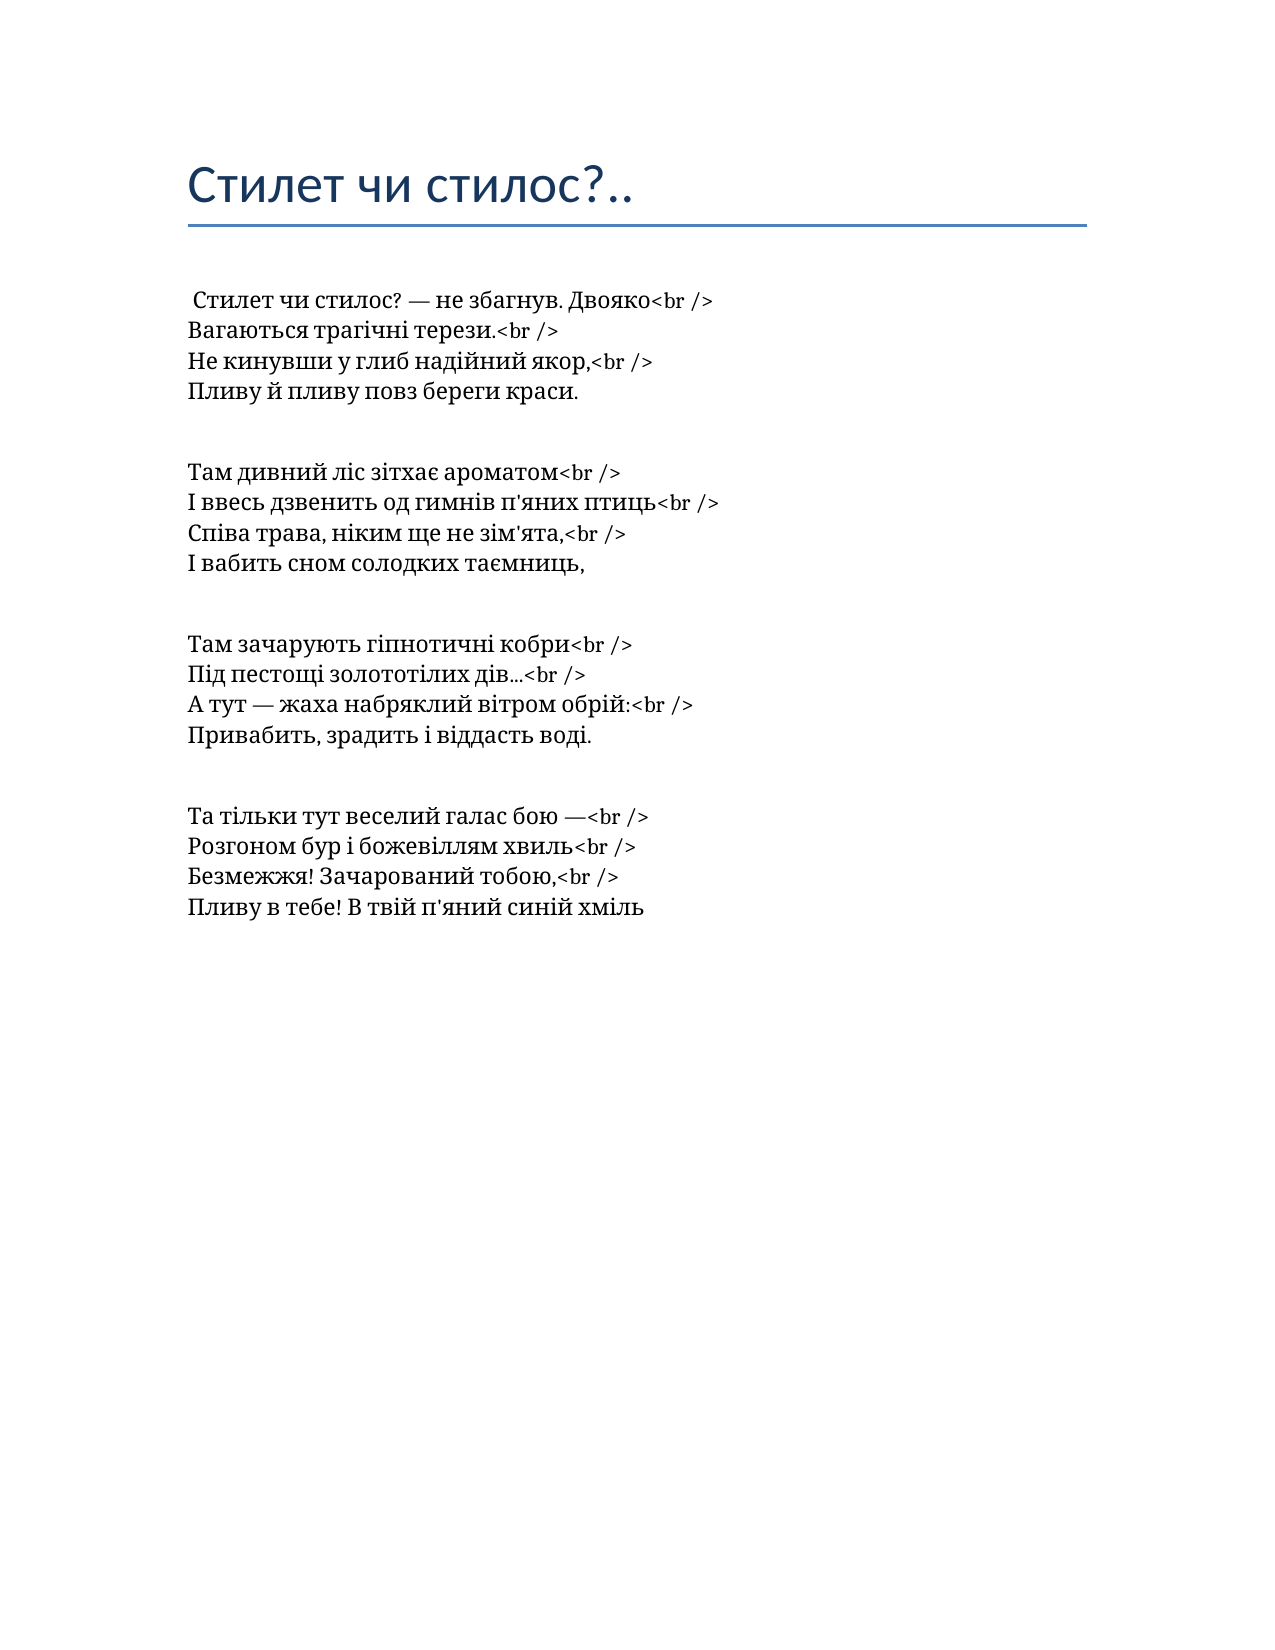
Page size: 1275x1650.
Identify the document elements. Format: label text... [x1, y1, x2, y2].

title Стилет чи стилос?.. [187, 150, 1087, 227]
text Там дивний ліс зітхає ароматом<br /> І ввесь дзвенить од гимнів п'яних птиць<br /> Співа трава, ніким ще не зім'ята,<br /> І вабить сном солодких таємниць, [187, 430, 1087, 577]
text Та тільки тут веселий галас бою —<br /> Розгоном бур і божевіллям хвиль<br /> Безмежжя! Зачарований тобою,<br /> Пливу в тебе! В твій п'яний синій хміль [187, 773, 1087, 951]
text Там зачарують гіпнотичні кобри<br /> Під пестощі золототілих дів...<br /> А тут — жаха набряклий вітром обрій:<br /> Привабить, зрадить і віддасть воді. [187, 602, 1087, 749]
text Стилет чи стилос? — не збагнув. Двояко<br /> Вагаються трагічні терези.<br /> Не кинувши у глиб надійний якор,<br /> Пливу й пливу повз береги краси. [187, 258, 1087, 405]
